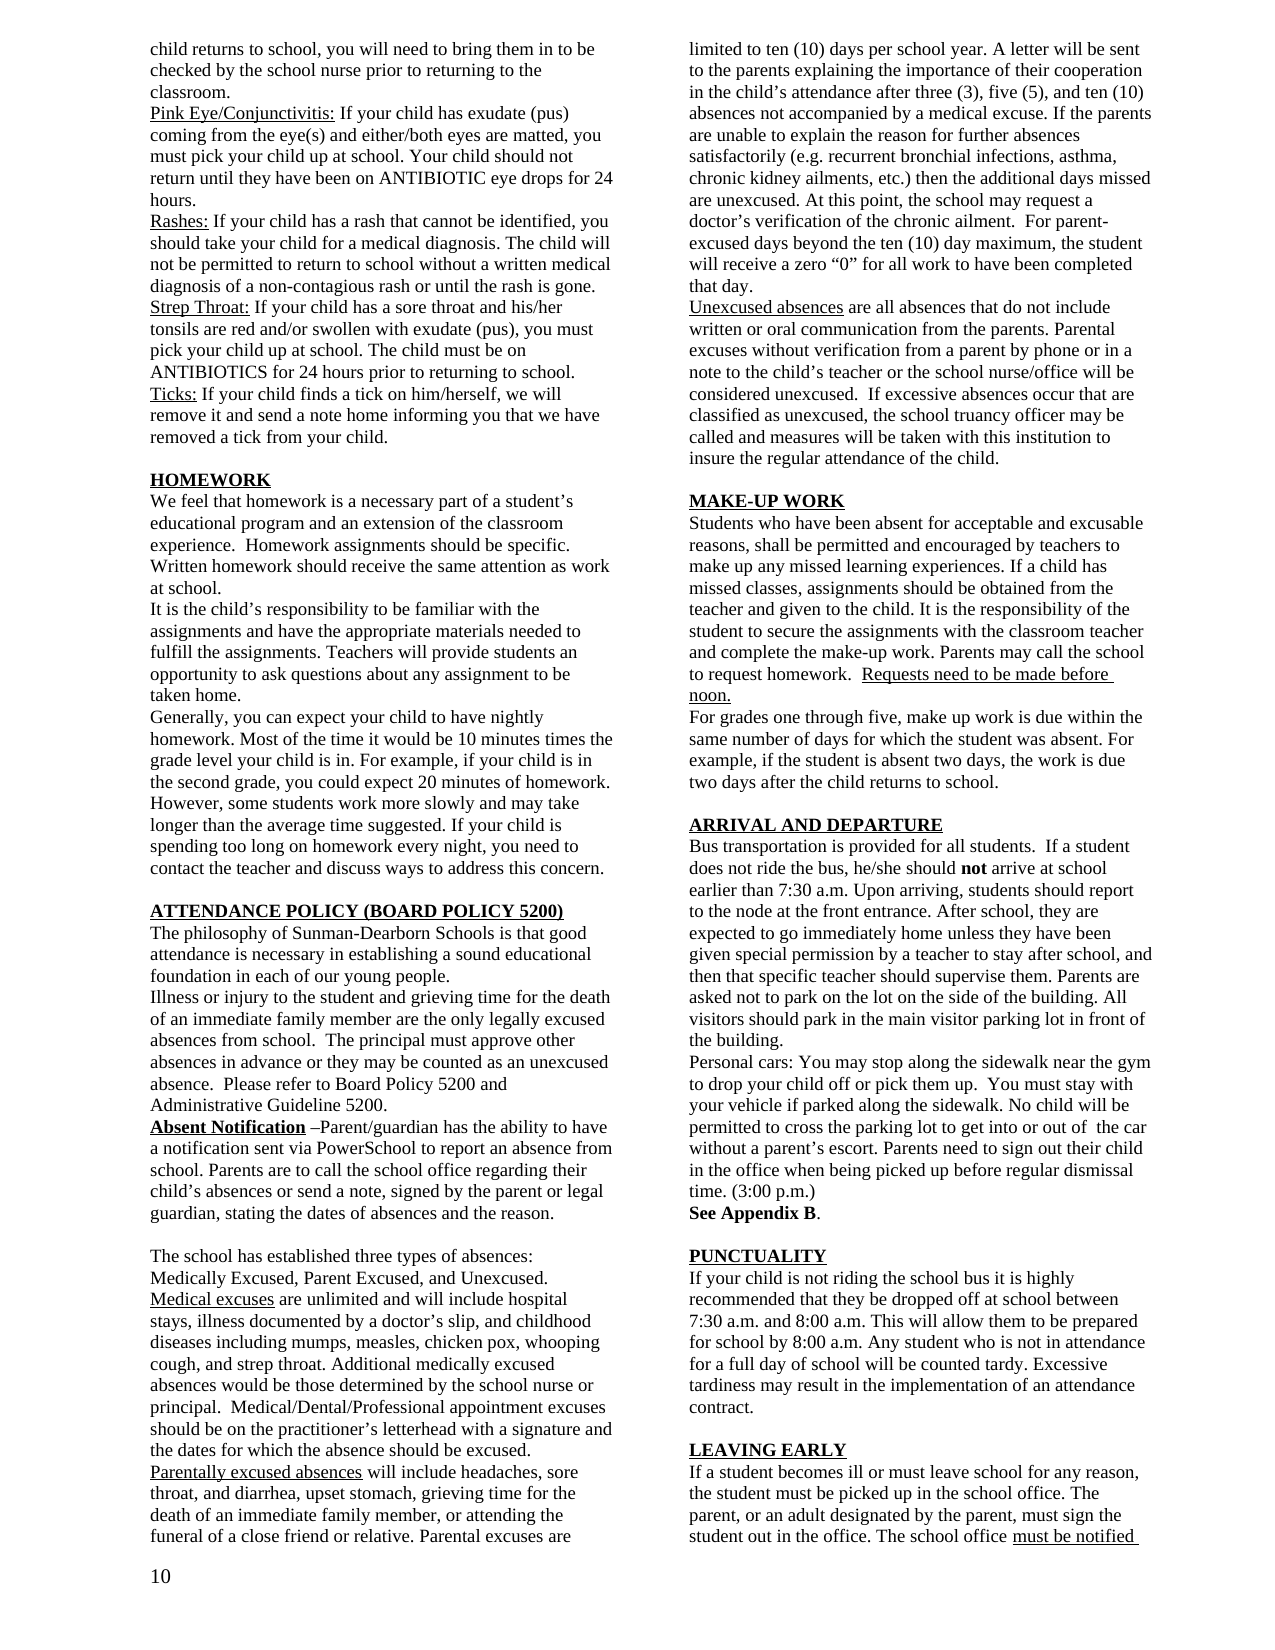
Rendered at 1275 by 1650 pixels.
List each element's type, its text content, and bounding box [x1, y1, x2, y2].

text Bus transportation is provided for all students. If a student does not ride the bus, he/she should not arrive at school earlier than 7:30 a.m. Upon arriving, students should report to the node at the front entrance. After school, they are expected to go immediately home unless they have been given special permission by a teacher to stay after school, and then that specific teacher should supervise them. Parents are asked not to park on the lot on the side of the building. All visitors should park in the main visitor parking lot in front of the building. [689, 835, 1153, 1051]
text Ticks: If your child finds a tick on him/herself, we will remove it and send a note home informing you that we have removed a tick from your child. [150, 382, 614, 447]
text Unexcused absences are all absences that do not include written or oral communication from the parents. Parental excuses without verification from a parent by phone or in a note to the child’s teacher or the school nurse/office will be considered unexcused. If excessive absences occur that are classified as unexcused, the school truancy officer may be called and measures will be taken with this institution to insure the regular attendance of the child. [689, 296, 1153, 469]
text Medical excuses are unlimited and will include hospital stays, illness documented by a doctor’s slip, and childhood diseases including mumps, measles, chicken pox, whooping cough, and strep throat. Additional medically excused absences would be those determined by the school nurse or principal. Medical/Dental/Professional appointment excuses should be on the practitioner’s letterhead with a signature and the dates for which the absence should be excused. [150, 1288, 614, 1461]
text See Appendix B. [689, 1202, 1153, 1223]
subtitle PUNCTUALITY [689, 1245, 1153, 1267]
text If your child is not riding the school bus it is highly recommended that they be dropped off at school between 7:30 a.m. and 8:00 a.m. This will allow them to be prepared for school by 8:00 a.m. Any student who is not in attendance for a full day of school will be counted tardy. Excessive tardiness may result in the implementation of an attendance contract. [689, 1267, 1153, 1417]
subtitle ATTENDANCE POLICY (BOARD POLICY 5200) [150, 900, 614, 922]
text MAKE-UP WORK [689, 490, 1153, 512]
text It is the child’s responsibility to be familiar with the assignments and have the appropriate materials needed to fulfill the assignments. Teachers will provide students an opportunity to ask questions about any assignment to be taken home. [150, 598, 614, 706]
text We feel that homework is a necessary part of a student’s educational program and an extension of the classroom experience. Homework assignments should be specific. Written homework should receive the same attention as work at school. [150, 490, 614, 598]
subtitle LEAVING EARLY [689, 1439, 1153, 1461]
text Strep Throat: If your child has a sore throat and his/her tonsils are red and/or swollen with exudate (pus), you must pick your child up at school. The child must be on ANTIBIOTICS for 24 hours prior to returning to school. [150, 296, 614, 382]
text Personal cars: You may stop along the sidewalk near the gym to drop your child off or pick them up. You must stay with your vehicle if parked along the sidewalk. No child will be permitted to cross the parking lot to get into or out of the car without a parent’s escort. Parents need to sign out their child in the office when being picked up before regular dismissal time. (3:00 p.m.) [689, 1051, 1153, 1202]
text For grades one through five, make up work is due within the same number of days for which the student was absent. For example, if the student is absent two days, the work is due two days after the child returns to school. [689, 706, 1153, 792]
text HOMEWORK [150, 469, 614, 490]
text The philosophy of Sunman-Dearborn Schools is that good attendance is necessary in establishing a sound educational foundation in each of our young people. [150, 922, 614, 986]
text Generally, you can expect your child to have nightly homework. Most of the time it would be 10 minutes times the grade level your child is in. For example, if your child is in the second grade, you could expect 20 minutes of homework. However, some students work more slowly and may take longer than the average time suggested. If your child is spending too long on homework every night, you need to contact the teacher and discuss ways to address this concern. [150, 706, 614, 878]
text Students who have been absent for acceptable and excusable reasons, shall be permitted and encouraged by teachers to make up any missed learning experiences. If a child has missed classes, assignments should be obtained from the teacher and given to the child. It is the responsibility of the student to secure the assignments with the classroom teacher and complete the make-up work. Parents may call the school to request homework. Requests need to be made before noon. [689, 512, 1153, 706]
text Absent Notification –Parent/guardian has the ability to have a notification sent via PowerSchool to report an absence from school. Parents are to call the school office regarding their child’s absences or send a note, signed by the parent or legal guardian, stating the dates of absences and the reason. [150, 1116, 614, 1223]
text Illness or injury to the student and grieving time for the death of an immediate family member are the only legally excused absences from school. The principal must approve other absences in advance or they may be counted as an unexcused absence. Please refer to Board Policy 5200 and Administrative Guideline 5200. [150, 986, 614, 1116]
text Rashes: If your child has a rash that cannot be identified, you should take your child for a medical diagnosis. The child will not be permitted to return to school without a written medical diagnosis of a non-contagious rash or until the rash is gone. [150, 210, 614, 296]
subtitle ARRIVAL AND DEPARTURE [689, 814, 1153, 835]
text Parentally excused absences will include headaches, sore throat, and diarrhea, upset stomach, grieving time for the death of an immediate family member, or attending the funeral of a close friend or relative. Parental excuses are limited to ten (10) days per school year. A letter will be sent to the parents explaining the importance of their cooperation in the child’s attendance after three (3), five (5), and ten (10) absences not accompanied by a medical excuse. If the parents are unable to explain the reason for further absences satisfactorily (e.g. recurrent bronchial infections, asthma, chronic kidney ailments, etc.) then the additional days missed are unexcused. At this point, the school may request a doctor’s verification of the chronic ailment. For parent-excused days beyond the ten (10) day maximum, the student will receive a zero “0” for all work to have been completed that day. [689, 37, 1153, 296]
text Pink Eye/Conjunctivitis: If your child has exudate (pus) coming from the eye(s) and either/both eyes are matted, you must pick your child up at school. Your child should not return until they have been on ANTIBIOTIC eye drops for 24 hours. [150, 102, 614, 210]
text The school has established three types of absences: Medically Excused, Parent Excused, and Unexcused. [150, 1245, 614, 1288]
